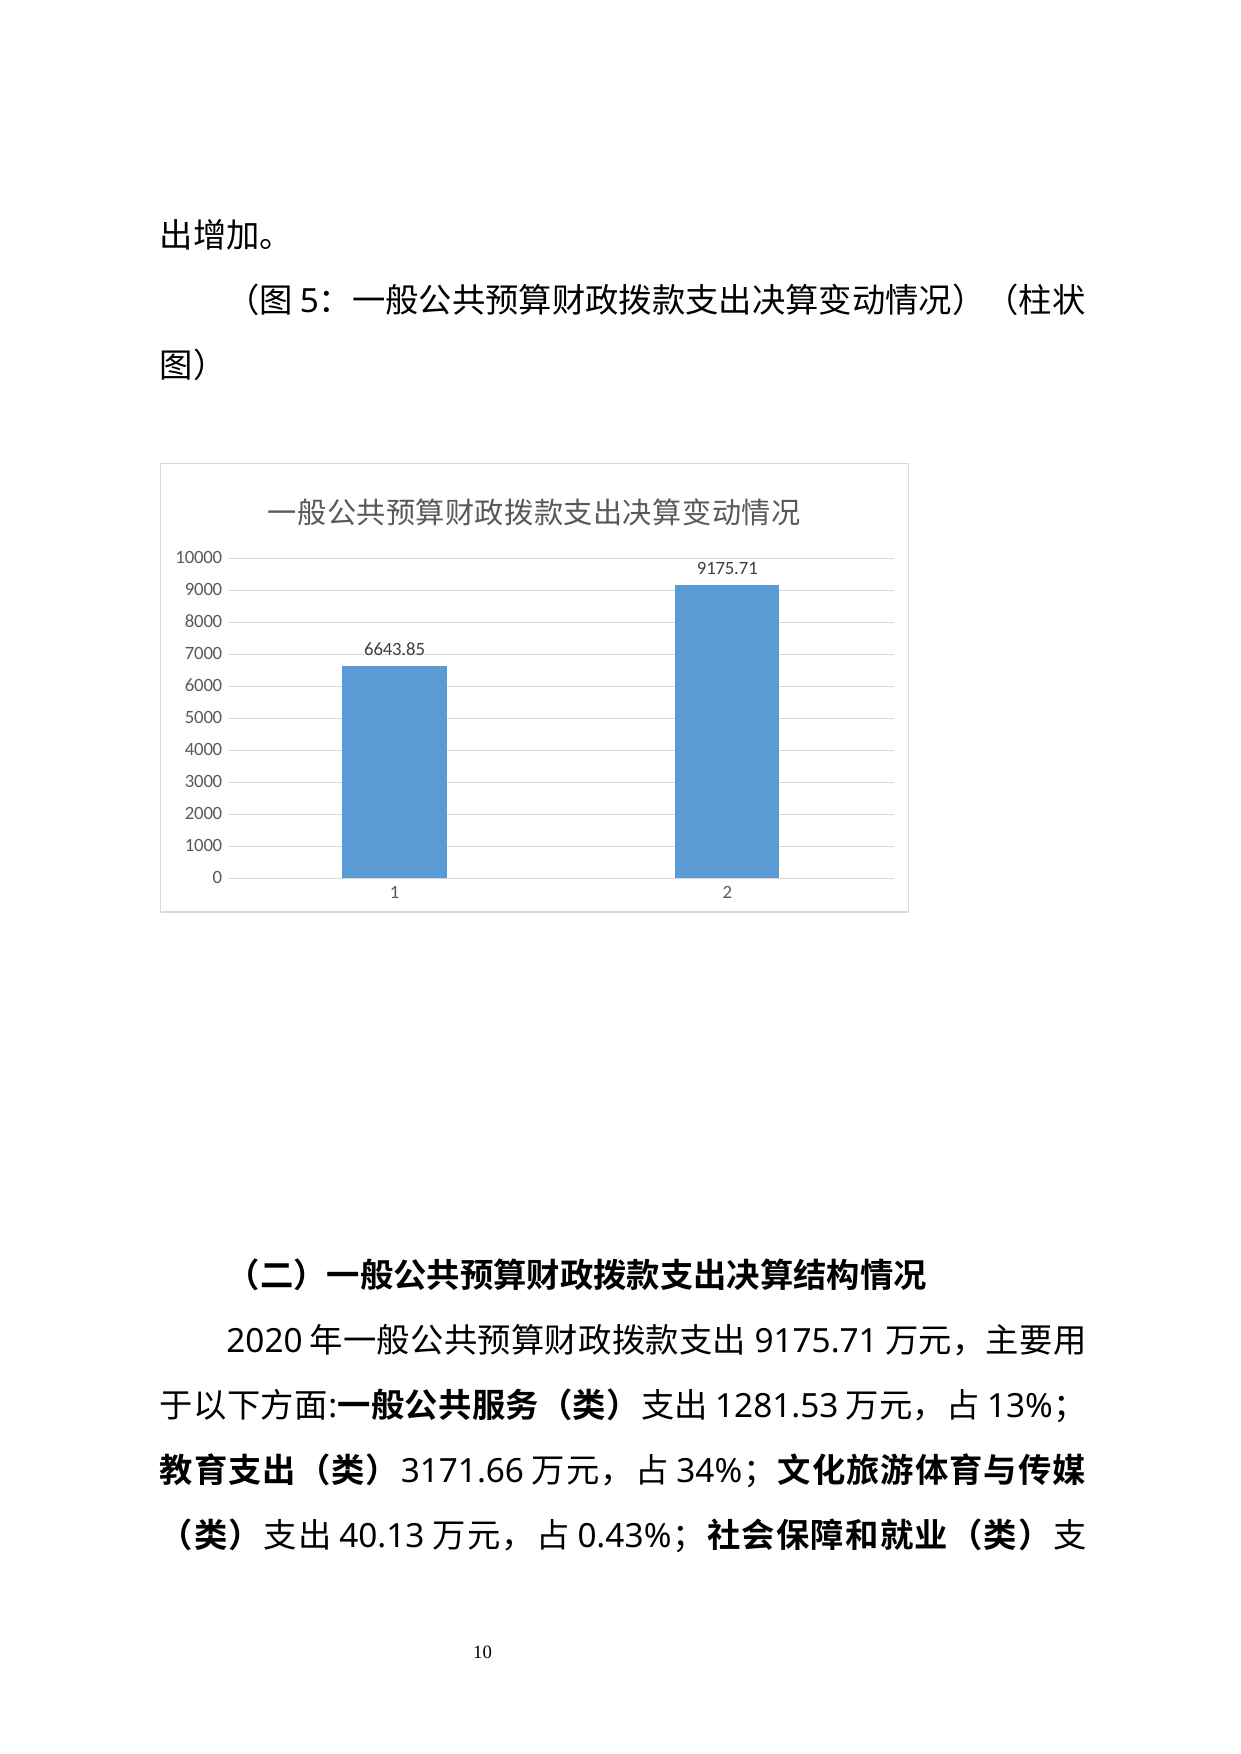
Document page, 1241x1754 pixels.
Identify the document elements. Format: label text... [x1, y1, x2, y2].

text （二）一般公共预算财政拨款支出决算结构情况 [159, 1240, 1087, 1305]
text （图5：一般公共预算财政拨款支出决算变动情况）（柱状图） [159, 265, 1087, 395]
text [159, 200, 1087, 265]
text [159, 1305, 1087, 1565]
